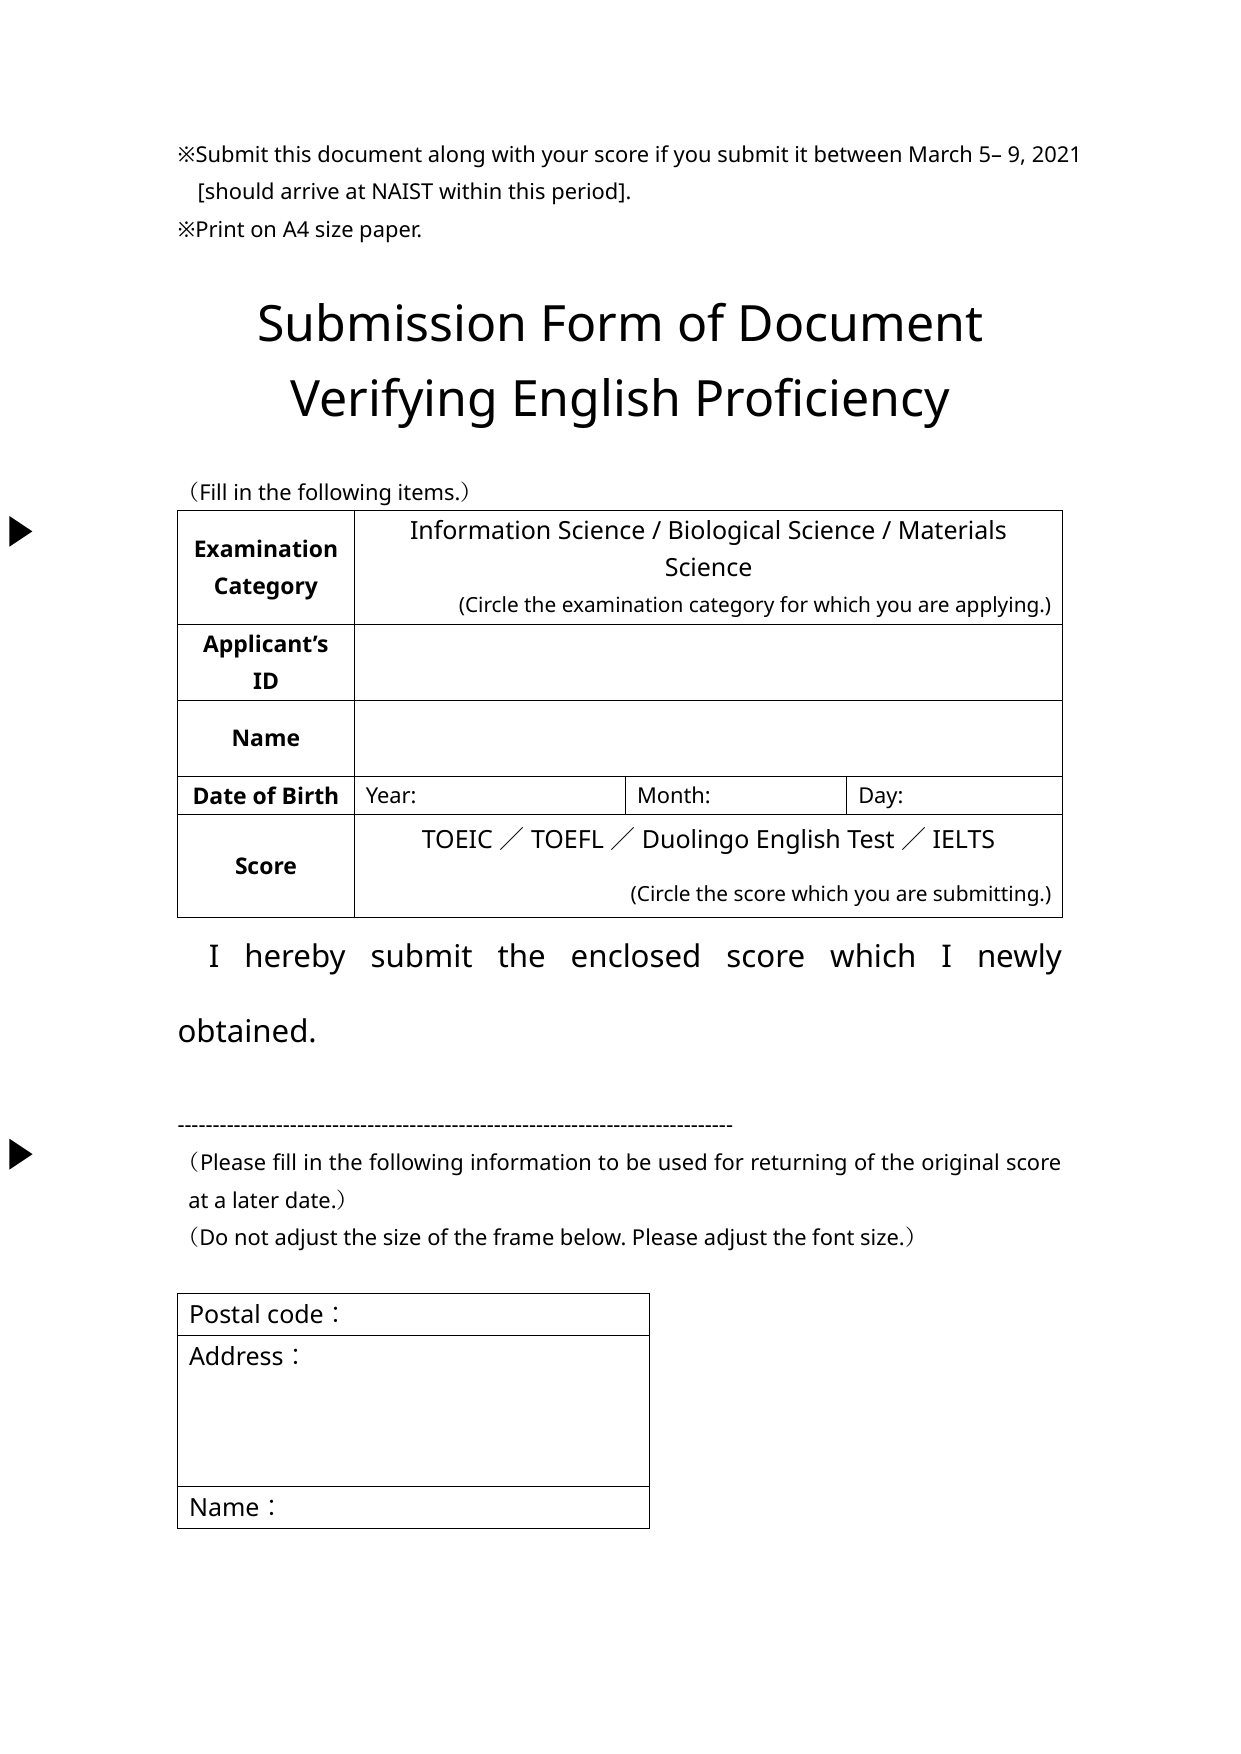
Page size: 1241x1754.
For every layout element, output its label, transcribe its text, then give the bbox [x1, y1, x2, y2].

table_cell Name [178, 701, 354, 776]
table_cell [355, 701, 1062, 776]
table_cell Applicant’s ID [178, 625, 354, 699]
text （Do not adjust the size of the frame below. Please adjust the font size.） [177, 1218, 1063, 1255]
table_header Information Science / Biological Science / Materials Science (Circle the examination category for which you are applying.) [355, 511, 1062, 623]
table_cell Date of Birth [178, 777, 354, 814]
text （Please fill in the following information to be used for returning of the original score at a later date.） [177, 1143, 1063, 1218]
text ------------------------------------------------------------------------------- [177, 1105, 1063, 1143]
text ※Print on A4 size paper. [177, 210, 1063, 247]
text I hereby submit the enclosed score which I newly obtained. [177, 918, 1063, 1068]
table_cell TOEIC ／ TOEFL ／ Duolingo English Test ／ IELTS (Circle the score which you are submitting.) [355, 815, 1062, 917]
table_cell Month: [626, 777, 846, 814]
table_header Examination Category [178, 511, 354, 623]
table_cell Year: [355, 777, 625, 814]
table_cell Day: [847, 777, 1062, 814]
table_header Postal code： [178, 1294, 649, 1335]
table_cell [355, 625, 1062, 699]
table_cell Address： [178, 1336, 649, 1486]
text （Fill in the following items.） [177, 472, 1063, 510]
text ※Submit this document along with your score if you submit it between March 5– 9, 2021 [should arrive at NAIST within this period]. [177, 135, 1107, 210]
table_cell Score [178, 815, 354, 917]
table_cell Name： [178, 1487, 649, 1528]
text Submission Form of Document Verifying English Proficiency [177, 285, 1063, 435]
